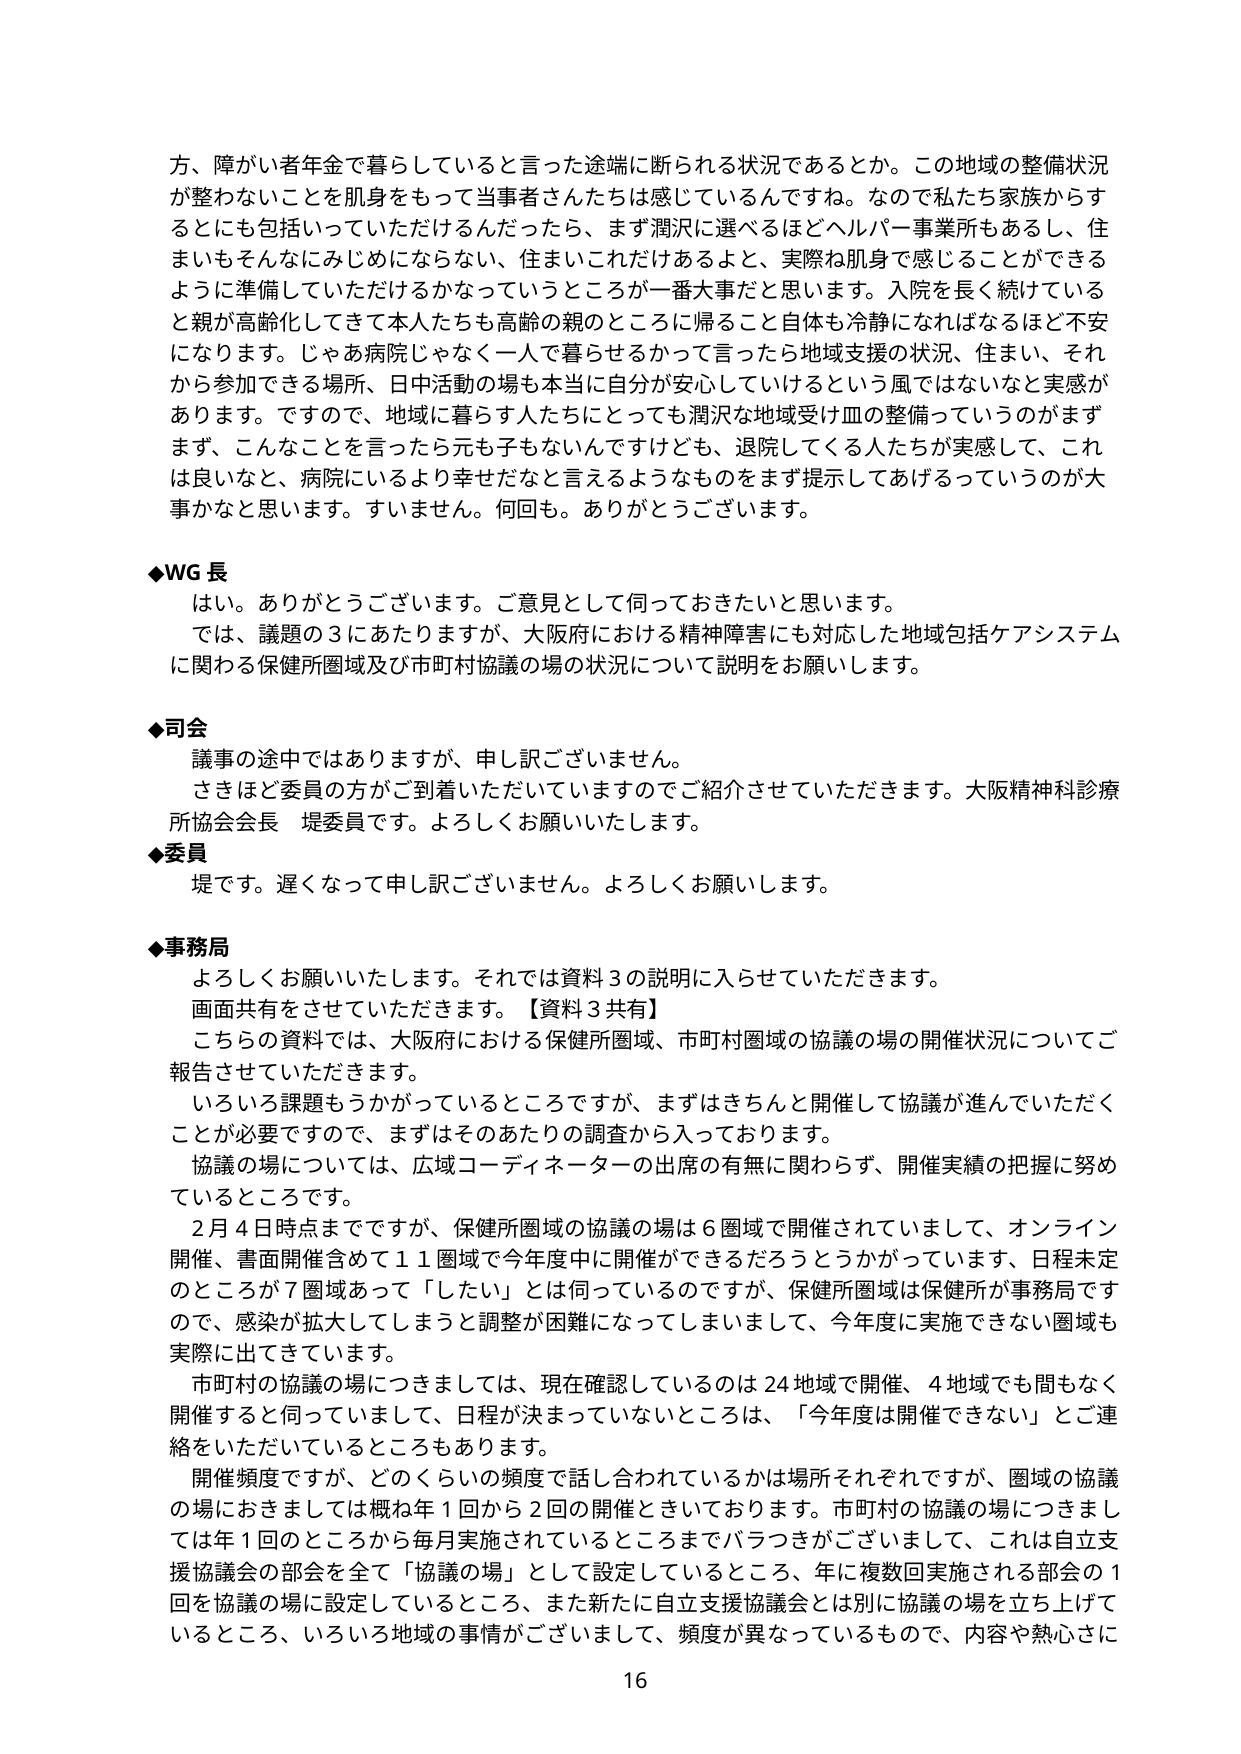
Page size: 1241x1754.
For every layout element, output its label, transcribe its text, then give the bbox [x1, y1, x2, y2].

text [169, 149, 1122, 524]
text 堤です。遅くなって申し訳ございません。よろしくお願いします。 [169, 868, 1122, 899]
text 市町村の協議の場につきましては、現在確認しているのは24地域で開催、４地域でも間もなく開催すると伺っていまして、日程が決まっていないところは、「今年度は開催できない」とご連絡をいただいているところもあります。 [169, 1368, 1122, 1461]
text はい。ありがとうございます。ご意見として伺っておきたいと思います。 [169, 586, 1122, 618]
text いろいろ課題もうかがっているところですが、まずはきちんと開催して協議が進んでいただくことが必要ですので、まずはそのあたりの調査から入っております。 [169, 1086, 1122, 1149]
text では、議題の３にあたりますが、大阪府における精神障害にも対応した地域包括ケアシステムに関わる保健所圏域及び市町村協議の場の状況について説明をお願いします。 [169, 618, 1122, 680]
text こちらの資料では、大阪府における保健所圏域、市町村圏域の協議の場の開催状況についてご報告させていただきます。 [169, 1024, 1122, 1086]
text さきほど委員の方がご到着いただいていますのでご紹介させていただきます。大阪精神科診療所協会会長 堤委員です。よろしくお願いいたします。 [169, 774, 1122, 836]
text ◆WG長 [148, 555, 1122, 586]
text ◆司会 [148, 711, 1122, 743]
text 議事の途中ではありますが、申し訳ございません。 [169, 743, 1122, 774]
text よろしくお願いいたします。それでは資料3の説明に入らせていただきます。 [169, 961, 1122, 993]
text 協議の場については、広域コーディネーターの出席の有無に関わらず、開催実績の把握に努めているところです。 [169, 1149, 1122, 1211]
text 2月4日時点までですが、保健所圏域の協議の場は６圏域で開催されていまして、オンライン開催、書面開催含めて１１圏域で今年度中に開催ができるだろうとうかがっています、日程未定のところが７圏域あって「したい」とは伺っているのですが、保健所圏域は保健所が事務局ですので、感染が拡大してしまうと調整が困難になってしまいまして、今年度に実施できない圏域も実際に出てきています。 [169, 1211, 1122, 1368]
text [169, 1461, 1122, 1649]
text ◆事務局 [148, 930, 1122, 961]
text ◆委員 [148, 836, 1122, 868]
text 画面共有をさせていただきます。【資料３共有】 [169, 993, 1122, 1024]
